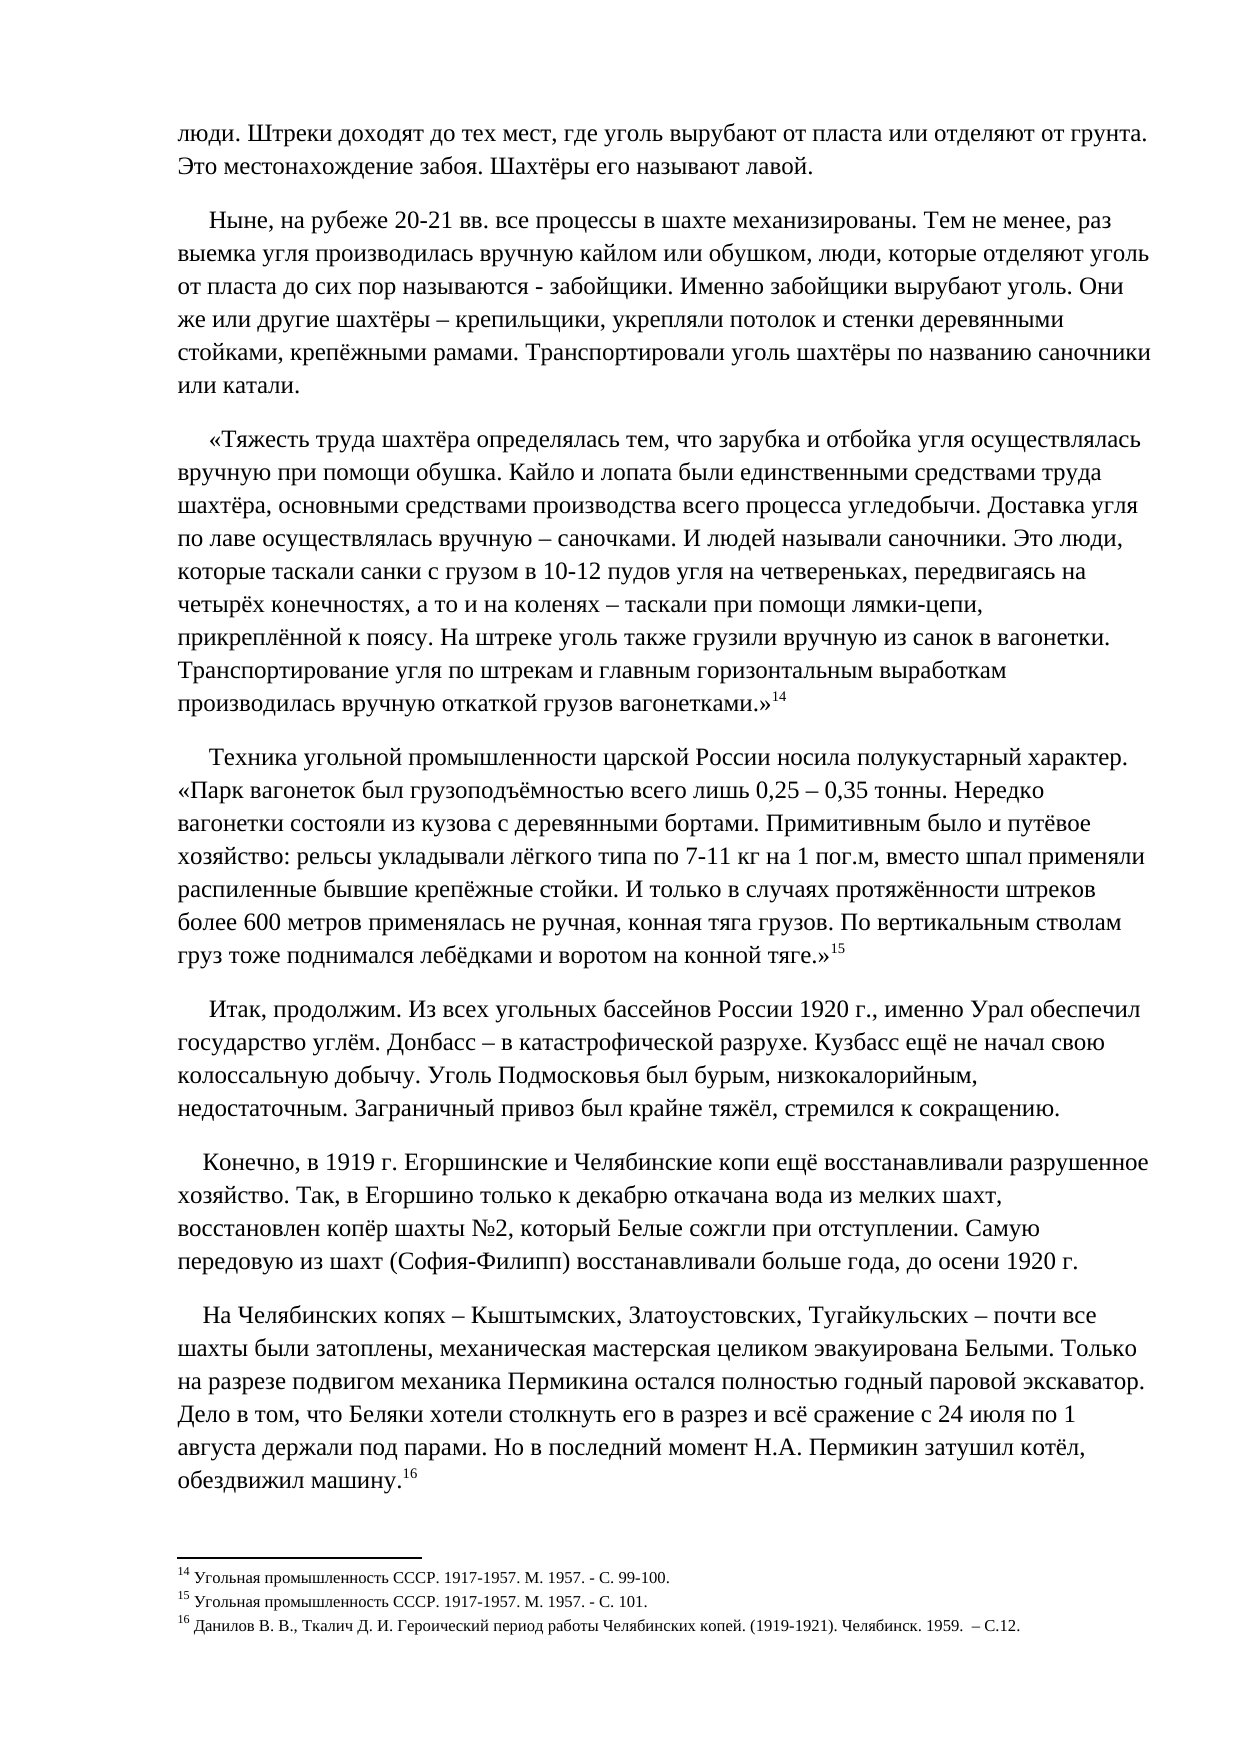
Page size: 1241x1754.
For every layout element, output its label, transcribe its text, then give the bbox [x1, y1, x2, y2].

text Конечно, в 1919 г. Егоршинские и Челябинские копи ещё восстанавливали разрушенное хозяйство. Так, в Егоршино только к декабрю откачана вода из мелких шахт, восстановлен копёр шахты №2, который Белые сожгли при отступлении. Самую передовую из шахт (София-Филипп) восстанавливали больше года, до осени 1920 г. [177, 1147, 1152, 1275]
text Техника угольной промышленности царской России носила полукустарный характер. «Парк вагонеток был грузоподъёмностью всего лишь 0,25 – 0,35 тонны. Нередко вагонетки состояли из кузова с деревянными бортами. Примитивным было и путёвое хозяйство: рельсы укладывали лёгкого типа по 7-11 кг на 1 пог.м, вместо шпал применяли распиленные бывшие крепёжные стойки. И только в случаях протяжённости штреков более 600 метров применялась не ручная, конная тяга грузов. По вертикальным стволам груз тоже поднимался лебёдками и воротом на конной тяге.» [177, 742, 1152, 969]
text «Тяжесть труда шахтёра определялась тем, что зарубка и отбойка угля осуществлялась вручную при помощи обушка. Кайло и лопата были единственными средствами труда шахтёра, основными средствами производства всего процесса угледобычи. Доставка угля по лаве осуществлялась вручную – саночками. И людей называли саночники. Это люди, которые таскали санки с грузом в 10-12 пудов угля на четвереньках, передвигаясь на четырёх конечностях, а то и на коленях – таскали при помощи лямки-цепи, прикреплённой к поясу. На штреке уголь также грузили вручную из санок в вагонетки. Транспортирование угля по штрекам и главным горизонтальным выработкам производилась вручную откаткой грузов вагонетками.» [177, 424, 1152, 717]
text На Челябинских копях – Кыштымских, Златоустовских, Тугайкульских – почти все шахты были затоплены, механическая мастерская целиком эвакуирована Белыми. Только на разрезе подвигом механика Пермикина остался полностью годный паровой экскаватор. Дело в том, что Беляки хотели столкнуть его в разрез и всё сражение с 24 июля по 1 августа держали под парами. Но в последний момент Н.А. Пермикин затушил котёл, обездвижил машину. [177, 1300, 1152, 1494]
text Ныне, на рубеже 20-21 вв. все процессы в шахте механизированы. Тем не менее, раз выемка угля производилась вручную кайлом или обушком, люди, которые отделяют уголь от пласта до сих пор называются - забойщики. Именно забойщики вырубают уголь. Они же или другие шахтёры – крепильщики, укрепляли потолок и стенки деревянными стойками, крепёжными рамами. Транспортировали уголь шахтёры по названию саночники или катали. [177, 205, 1152, 399]
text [177, 118, 1152, 180]
text Итак, продолжим. Из всех угольных бассейнов России 1920 г., именно Урал обеспечил государство углём. Донбасс – в катастрофической разрухе. Кузбасс ещё не начал свою колоссальную добычу. Уголь Подмосковья был бурым, низкокалорийным, недостаточным. Заграничный привоз был крайне тяжёл, стремился к сокращению. [177, 994, 1152, 1122]
